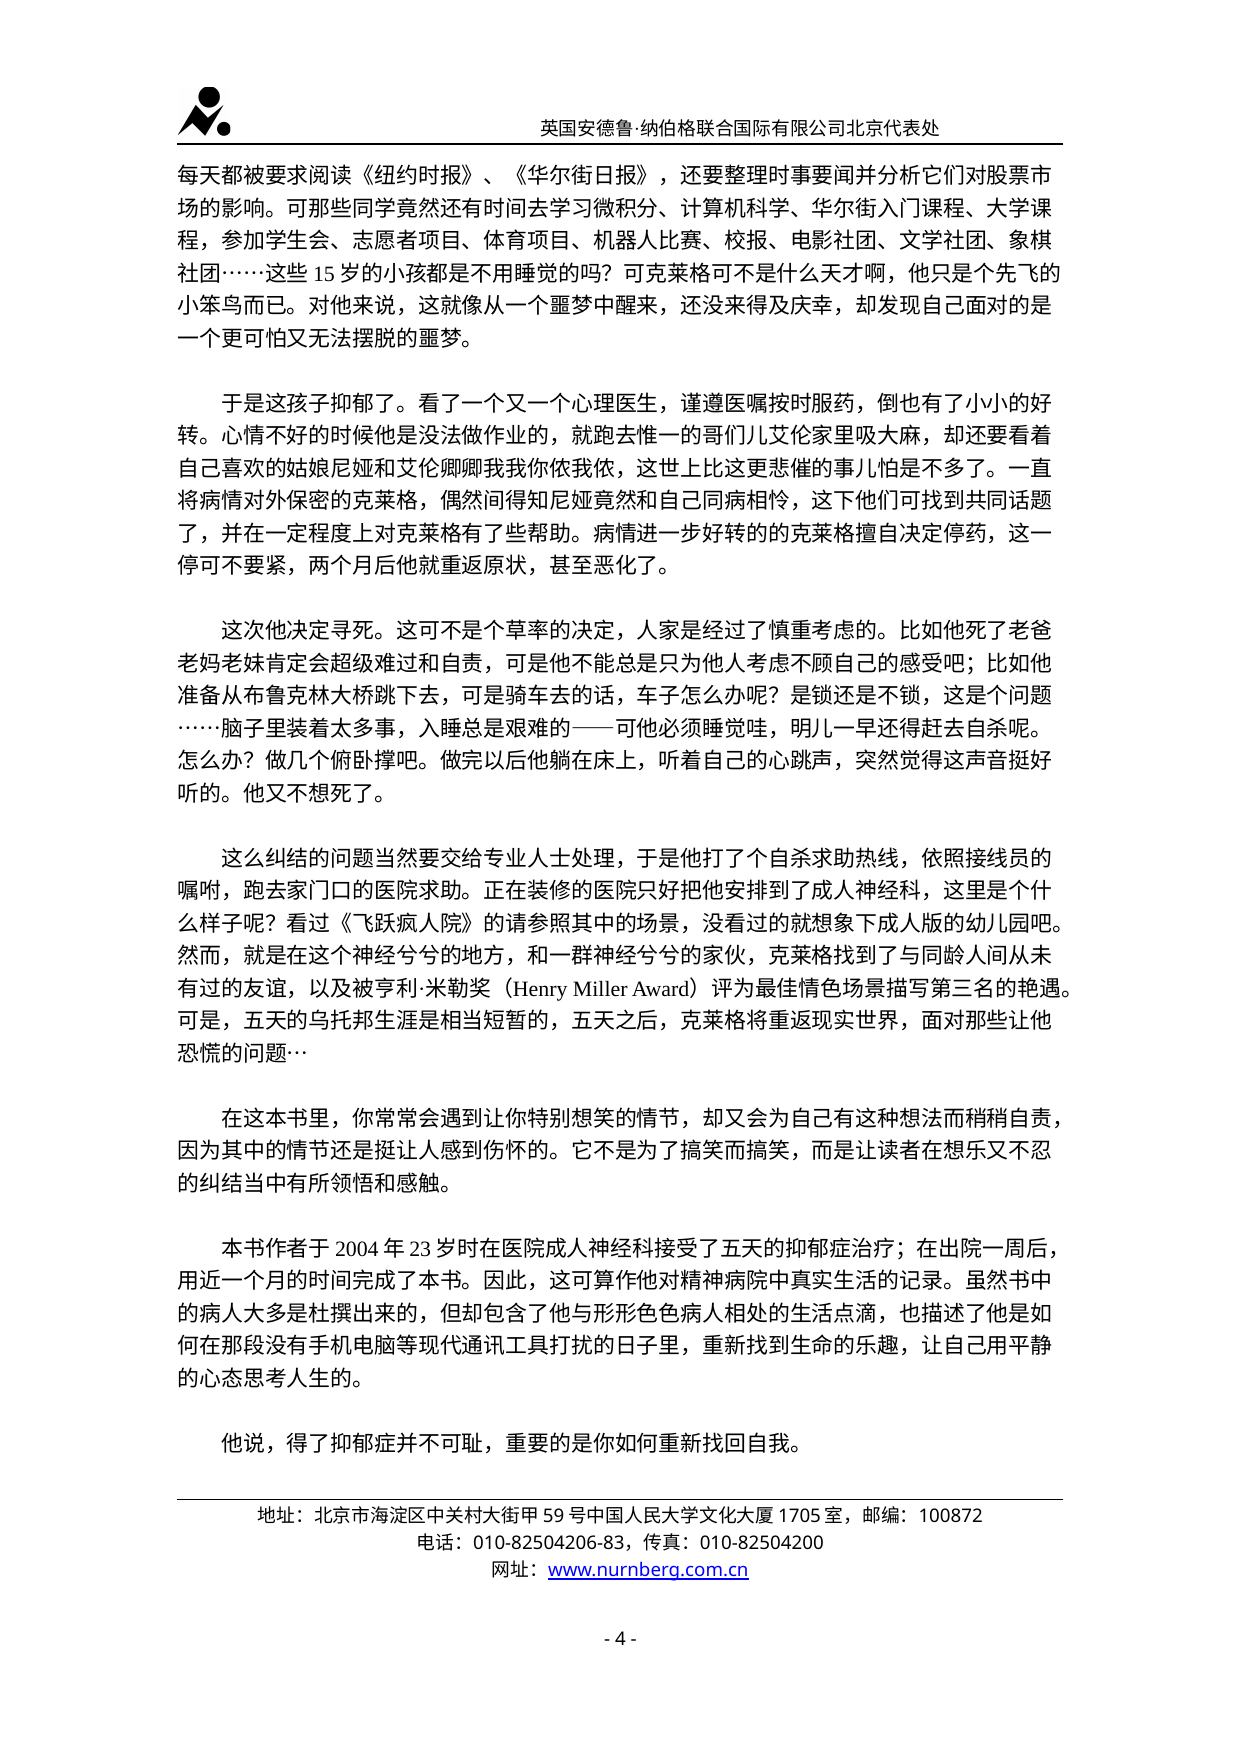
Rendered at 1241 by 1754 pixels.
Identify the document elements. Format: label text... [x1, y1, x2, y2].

text 这次他决定寻死。这可不是个草率的决定，人家是经过了慎重考虑的。比如他死了老爸老妈老妹肯定会超级难过和自责，可是他不能总是只为他人考虑不顾自己的感受吧；比如他准备从布鲁克林大桥跳下去，可是骑车去的话，车子怎么办呢？是锁还是不锁，这是个问题……脑子里装着太多事，入睡总是艰难的——可他必须睡觉哇，明儿一早还得赶去自杀呢。怎么办？做几个俯卧撑吧。做完以后他躺在床上，听着自己的心跳声，突然觉得这声音挺好听的。他又不想死了。 [177, 613, 1063, 808]
text 于是这孩子抑郁了。看了一个又一个心理医生，谨遵医嘱按时服药，倒也有了小小的好转。心情不好的时候他是没法做作业的，就跑去惟一的哥们儿艾伦家里吸大麻，却还要看着自己喜欢的姑娘尼娅和艾伦卿卿我我你侬我侬，这世上比这更悲催的事儿怕是不多了。一直将病情对外保密的克莱格，偶然间得知尼娅竟然和自己同病相怜，这下他们可找到共同话题了，并在一定程度上对克莱格有了些帮助。病情进一步好转的的克莱格擅自决定停药，这一停可不要紧，两个月后他就重返原状，甚至恶化了。 [177, 385, 1063, 580]
text 本书作者于2004年23岁时在医院成人神经科接受了五天的抑郁症治疗；在出院一周后，用近一个月的时间完成了本书。因此，这可算作他对精神病院中真实生活的记录。虽然书中的病人大多是杜撰出来的，但却包含了他与形形色色病人相处的生活点滴，也描述了他是如何在那段没有手机电脑等现代通讯工具打扰的日子里，重新找到生命的乐趣，让自己用平静的心态思考人生的。 [177, 1230, 1063, 1393]
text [177, 158, 1063, 353]
text 这么纠结的问题当然要交给专业人士处理，于是他打了个自杀求助热线，依照接线员的嘱咐，跑去家门口的医院求助。正在装修的医院只好把他安排到了成人神经科，这里是个什么样子呢？看过《飞跃疯人院》的请参照其中的场景，没看过的就想象下成人版的幼儿园吧。然而，就是在这个神经兮兮的地方，和一群神经兮兮的家伙，克莱格找到了与同龄人间从未有过的友谊，以及被亨利·米勒奖（Henry Miller Award）评为最佳情色场景描写第三名的艳遇。可是，五天的乌托邦生涯是相当短暂的，五天之后，克莱格将重返现实世界，面对那些让他恐慌的问题… [177, 840, 1063, 1068]
text 他说，得了抑郁症并不可耻，重要的是你如何重新找回自我。 [177, 1425, 1063, 1458]
picture [177, 87, 231, 136]
text 在这本书里，你常常会遇到让你特别想笑的情节，却又会为自己有这种想法而稍稍自责，因为其中的情节还是挺让人感到伤怀的。它不是为了搞笑而搞笑，而是让读者在想乐又不忍的纠结当中有所领悟和感触。 [177, 1100, 1063, 1198]
